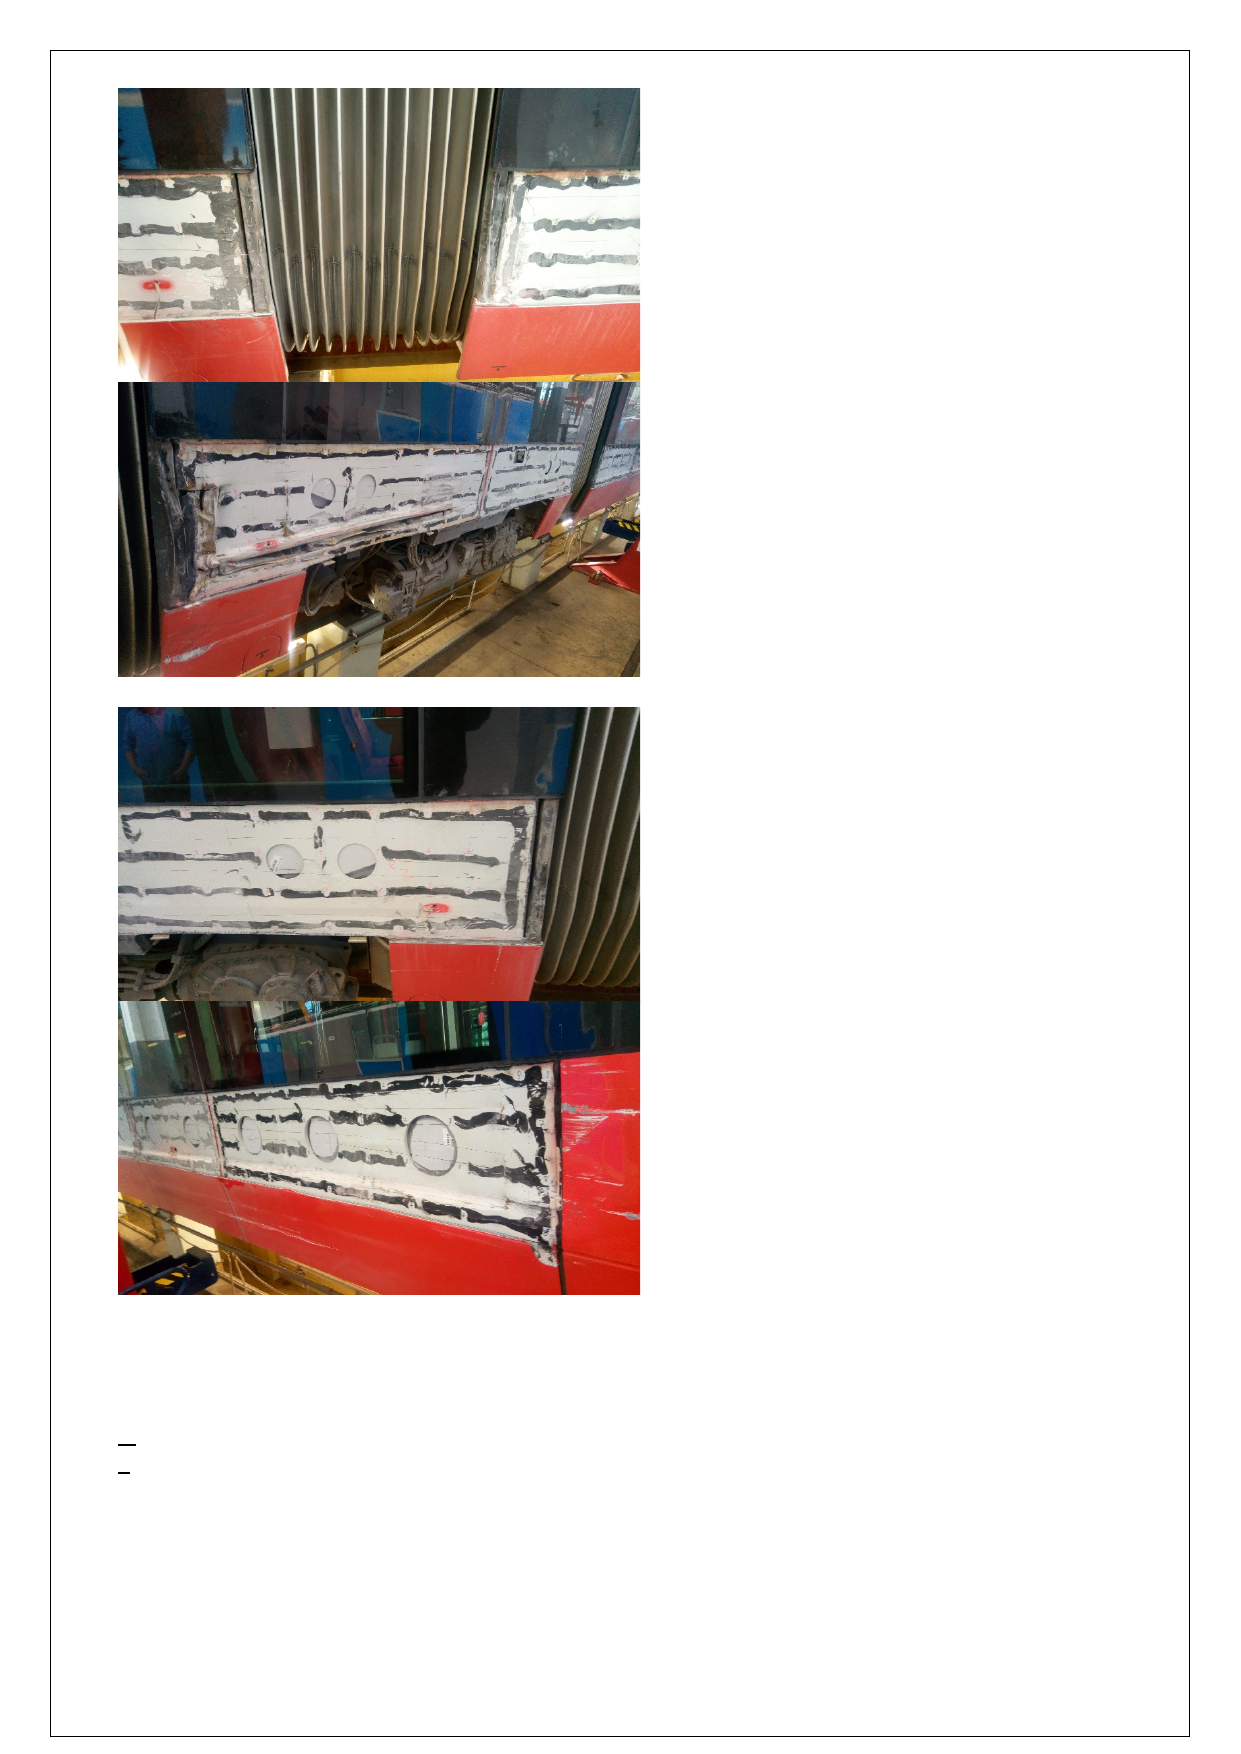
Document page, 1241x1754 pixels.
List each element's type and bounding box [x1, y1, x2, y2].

picture [118, 88, 641, 677]
picture [118, 707, 641, 1295]
